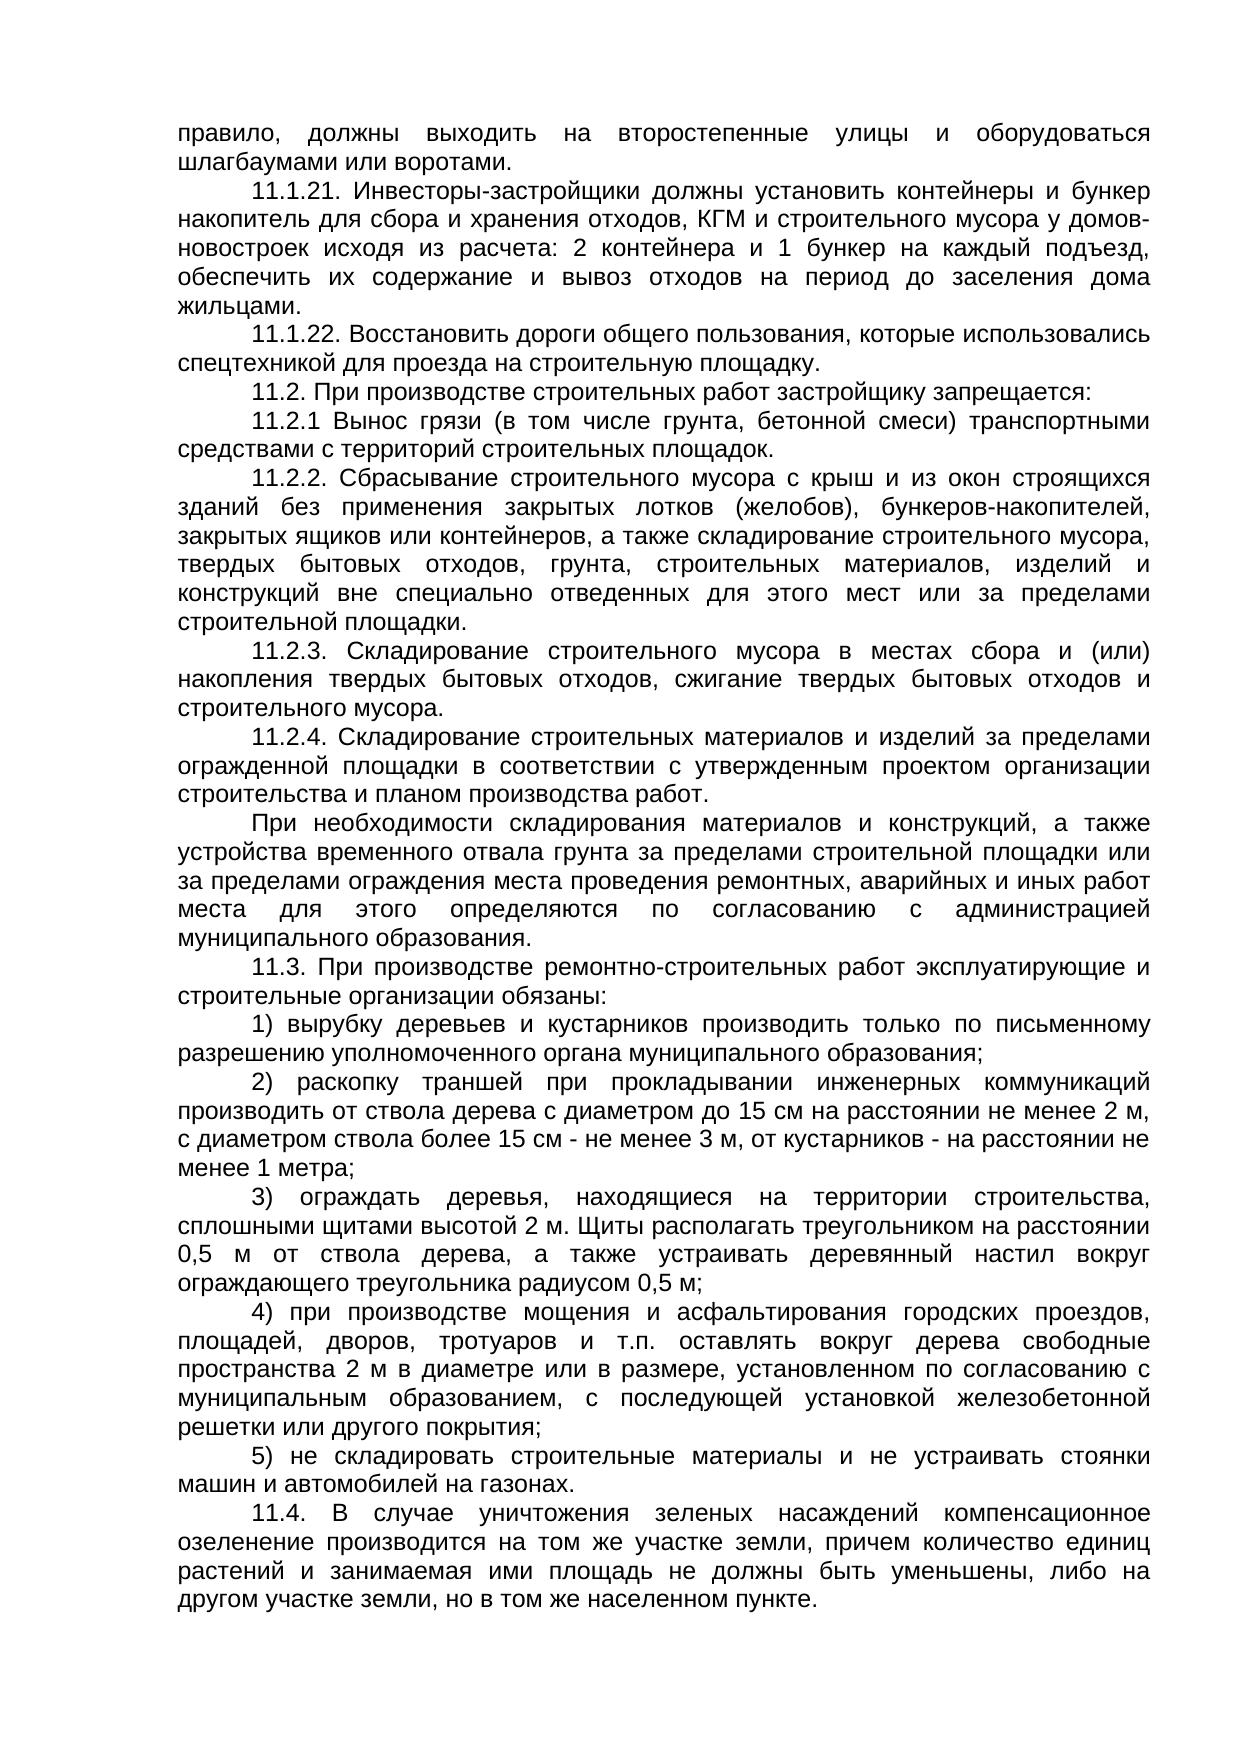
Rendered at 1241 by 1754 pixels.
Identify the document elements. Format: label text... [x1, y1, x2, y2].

text 11.1.21. Инвесторы-застройщики должны установить контейнеры и бункер накопитель для сбора и хранения отходов, КГМ и строительного мусора у домов-новостроек исходя из расчета: 2 контейнера и 1 бункер на каждый подъезд, обеспечить их содержание и вывоз отходов на период до заселения дома жильцами. [177, 176, 1152, 319]
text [177, 118, 1152, 176]
text 11.1.22. Восстановить дороги общего пользования, которые использовались спецтехникой для проезда на строительную площадку. [177, 319, 1152, 377]
text 11.2.4. Складирование строительных материалов и изделий за пределами огражденной площадки в соответствии с утвержденным проектом организации строительства и планом производства работ. [177, 722, 1152, 808]
text 11.2.2. Сбрасывание строительного мусора с крыш и из окон строящихся зданий без применения закрытых лотков (желобов), бункеров-накопителей, закрытых ящиков или контейнеров, а также складирование строительного мусора, твердых бытовых отходов, грунта, строительных материалов, изделий и конструкций вне специально отведенных для этого мест или за пределами строительной площадки. [177, 463, 1152, 636]
text При необходимости складирования материалов и конструкций, а также устройства временного отвала грунта за пределами строительной площадки или за пределами ограждения места проведения ремонтных, аварийных и иных работ места для этого определяются по согласованию с администрацией муниципального образования. [177, 808, 1152, 952]
text 2) раскопку траншей при прокладывании инженерных коммуникаций производить от ствола дерева с диаметром до 15 см на расстоянии не менее 2 м, с диаметром ствола более 15 см - не менее 3 м, от кустарников - на расстоянии не менее 1 метра; [177, 1067, 1152, 1182]
text 11.2.1 Вынос грязи (в том числе грунта, бетонной смеси) транспортными средствами с территорий строительных площадок. [177, 406, 1152, 463]
text 11.4. В случае уничтожения зеленых насаждений компенсационное озеленение производится на том же участке земли, причем количество единиц растений и занимаемая ими площадь не должны быть уменьшены, либо на другом участке земли, но в том же населенном пункте. [177, 1498, 1152, 1613]
text 11.3. При производстве ремонтно-строительных работ эксплуатирующие и строительные организации обязаны: [177, 952, 1152, 1009]
text 4) при производстве мощения и асфальтирования городских проездов, площадей, дворов, тротуаров и т.п. оставлять вокруг дерева свободные пространства 2 м в диаметре или в размере, установленном по согласованию с муниципальным образованием, с последующей установкой железобетонной решетки или другого покрытия; [177, 1297, 1152, 1441]
text 11.2. При производстве строительных работ застройщику запрещается: [177, 377, 1152, 406]
text 3) ограждать деревья, находящиеся на территории строительства, сплошными щитами высотой 2 м. Щиты располагать треугольником на расстоянии 0,5 м от ствола дерева, а также устраивать деревянный настил вокруг ограждающего треугольника радиусом 0,5 м; [177, 1182, 1152, 1297]
text 1) вырубку деревьев и кустарников производить только по письменному разрешению уполномоченного органа муниципального образования; [177, 1009, 1152, 1067]
text 5) не складировать строительные материалы и не устраивать стоянки машин и автомобилей на газонах. [177, 1441, 1152, 1498]
text 11.2.3. Складирование строительного мусора в местах сбора и (или) накопления твердых бытовых отходов, сжигание твердых бытовых отходов и строительного мусора. [177, 636, 1152, 722]
